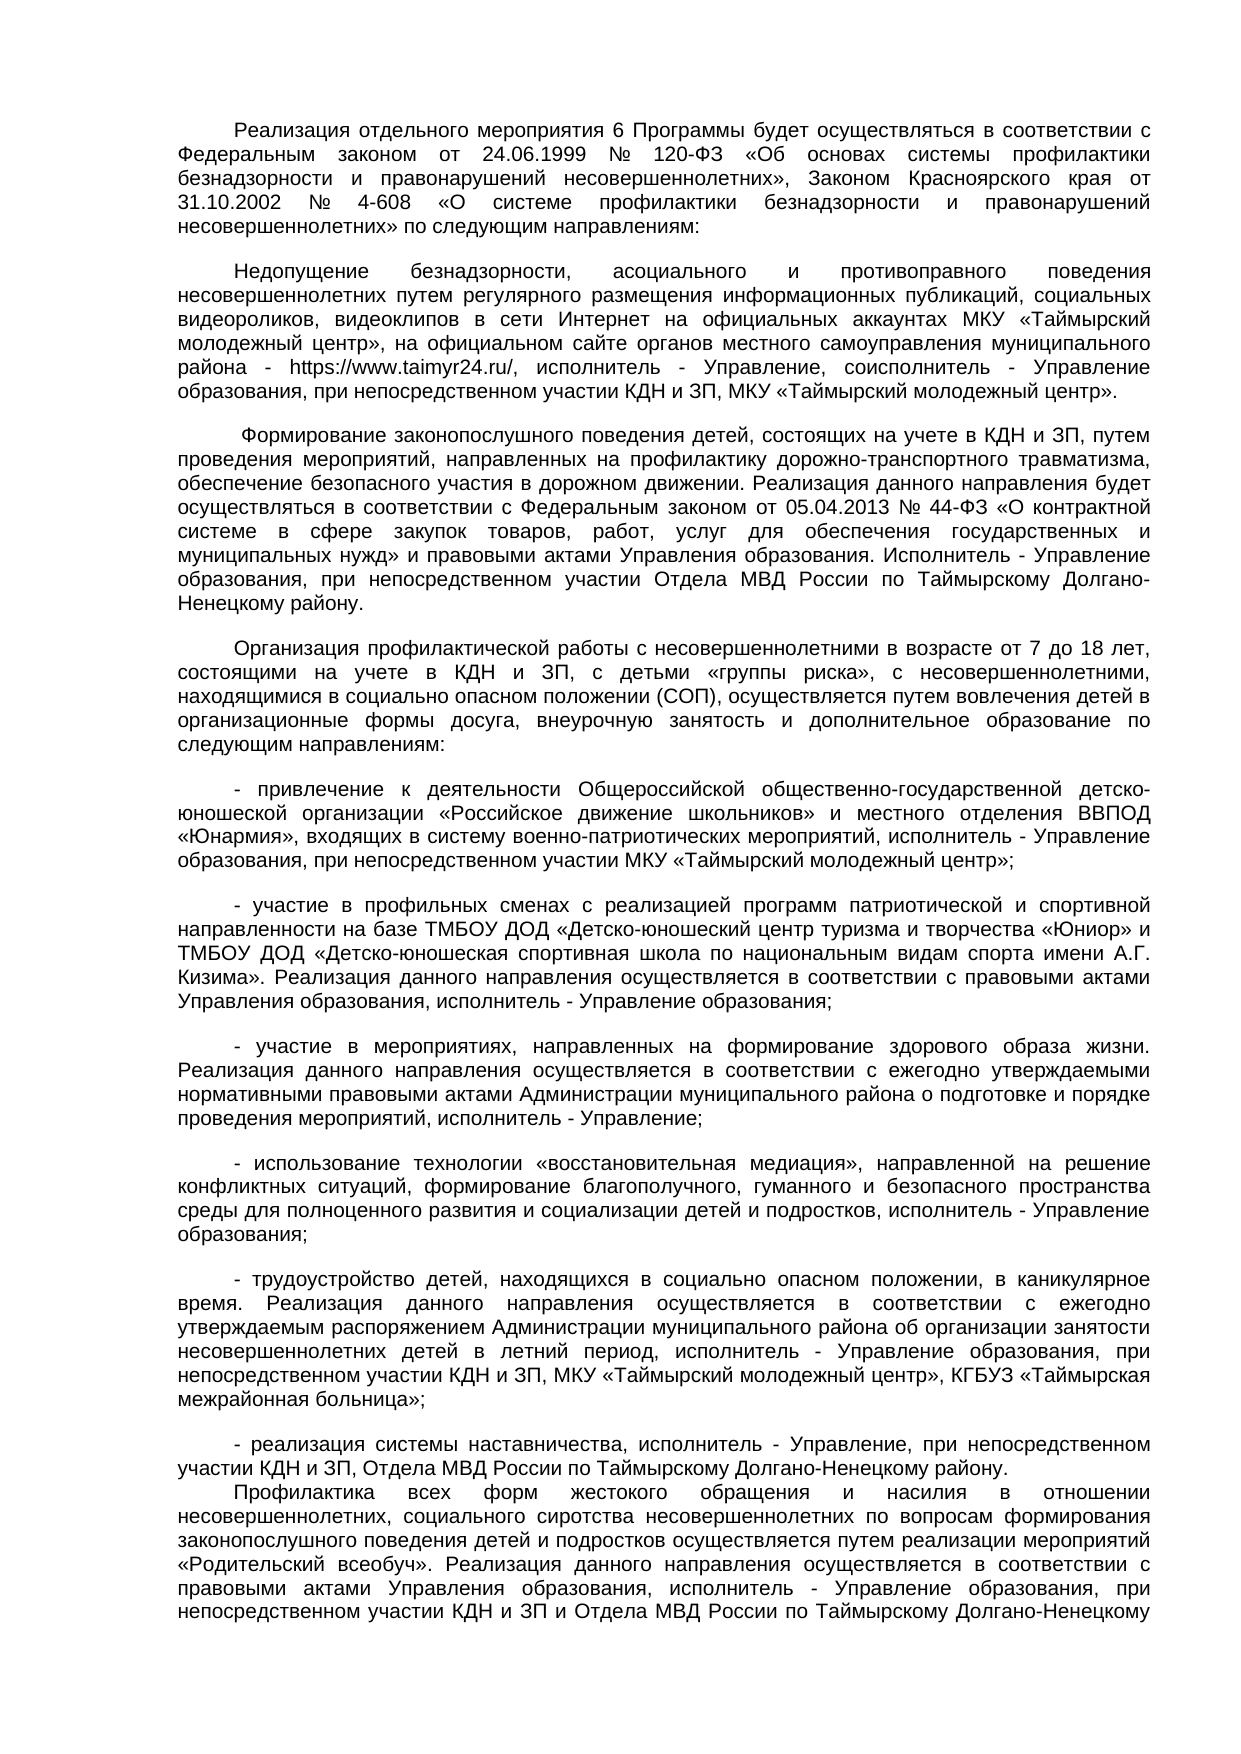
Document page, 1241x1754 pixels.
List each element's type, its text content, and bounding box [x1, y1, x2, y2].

text - привлечение к деятельности Общероссийской общественно-государственной детско-юношеской организации «Российское движение школьников» и местного отделения ВВПОД «Юнармия», входящих в систему военно-патриотических мероприятий, исполнитель - Управление образования, при непосредственном участии МКУ «Таймырский молодежный центр»; [177, 776, 1152, 872]
text Недопущение безнадзорности, асоциального и противоправного поведения несовершеннолетних путем регулярного размещения информационных публикаций, социальных видеороликов, видеоклипов в сети Интернет на официальных аккаунтах МКУ «Таймырский молодежный центр», на официальном сайте органов местного самоуправления муниципального района - https://www.taimyr24.ru/, исполнитель - Управление, соисполнитель - Управление образования, при непосредственном участии КДН и ЗП, МКУ «Таймырский молодежный центр». [177, 259, 1152, 402]
text - использование технологии «восстановительная медиация», направленной на решение конфликтных ситуаций, формирование благополучного, гуманного и безопасного пространства среды для полноценного развития и социализации детей и подростков, исполнитель - Управление образования; [177, 1150, 1152, 1246]
text - участие в профильных сменах с реализацией программ патриотической и спортивной направленности на базе ТМБОУ ДОД «Детско-юношеский центр туризма и творчества «Юниор» и ТМБОУ ДОД «Детско-юношеская спортивная школа по национальным видам спорта имени А.Г. Кизима». Реализация данного направления осуществляется в соответствии с правовыми актами Управления образования, исполнитель - Управление образования; [177, 893, 1152, 1013]
text - реализация системы наставничества, исполнитель - Управление, при непосредственном участии КДН и ЗП, Отдела МВД России по Таймырскому Долгано-Ненецкому району. [177, 1432, 1152, 1479]
text - трудоустройство детей, находящихся в социально опасном положении, в каникулярное время. Реализация данного направления осуществляется в соответствии с ежегодно утверждаемым распоряжением Администрации муниципального района об организации занятости несовершеннолетних детей в летний период, исполнитель - Управление образования, при непосредственном участии КДН и ЗП, МКУ «Таймырский молодежный центр», КГБУЗ «Таймырская межрайонная больница»; [177, 1267, 1152, 1411]
text Организация профилактической работы с несовершеннолетними в возрасте от 7 до 18 лет, состоящими на учете в КДН и ЗП, с детьми «группы риска», с несовершеннолетними, находящимися в социально опасном положении (СОП), осуществляется путем вовлечения детей в организационные формы досуга, внеурочную занятость и дополнительное образование по следующим направлениям: [177, 636, 1152, 756]
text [177, 1479, 1152, 1623]
text Формирование законопослушного поведения детей, состоящих на учете в КДН и ЗП, путем проведения мероприятий, направленных на профилактику дорожно-транспортного травматизма, обеспечение безопасного участия в дорожном движении. Реализация данного направления будет осуществляться в соответствии с Федеральным законом от 05.04.2013 № 44-ФЗ «О контрактной системе в сфере закупок товаров, работ, услуг для обеспечения государственных и муниципальных нужд» и правовыми актами Управления образования. Исполнитель - Управление образования, при непосредственном участии Отдела МВД России по Таймырскому Долгано-Ненецкому району. [177, 423, 1152, 615]
text - участие в мероприятиях, направленных на формирование здорового образа жизни. Реализация данного направления осуществляется в соответствии с ежегодно утверждаемыми нормативными правовыми актами Администрации муниципального района о подготовке и порядке проведения мероприятий, исполнитель - Управление; [177, 1034, 1152, 1129]
text Реализация отдельного мероприятия 6 Программы будет осуществляться в соответствии с Федеральным законом от 24.06.1999 № 120-ФЗ «Об основах системы профилактики безнадзорности и правонарушений несовершеннолетних», Законом Красноярского края от 31.10.2002 № 4-608 «О системе профилактики безнадзорности и правонарушений несовершеннолетних» по следующим направлениям: [177, 118, 1152, 238]
